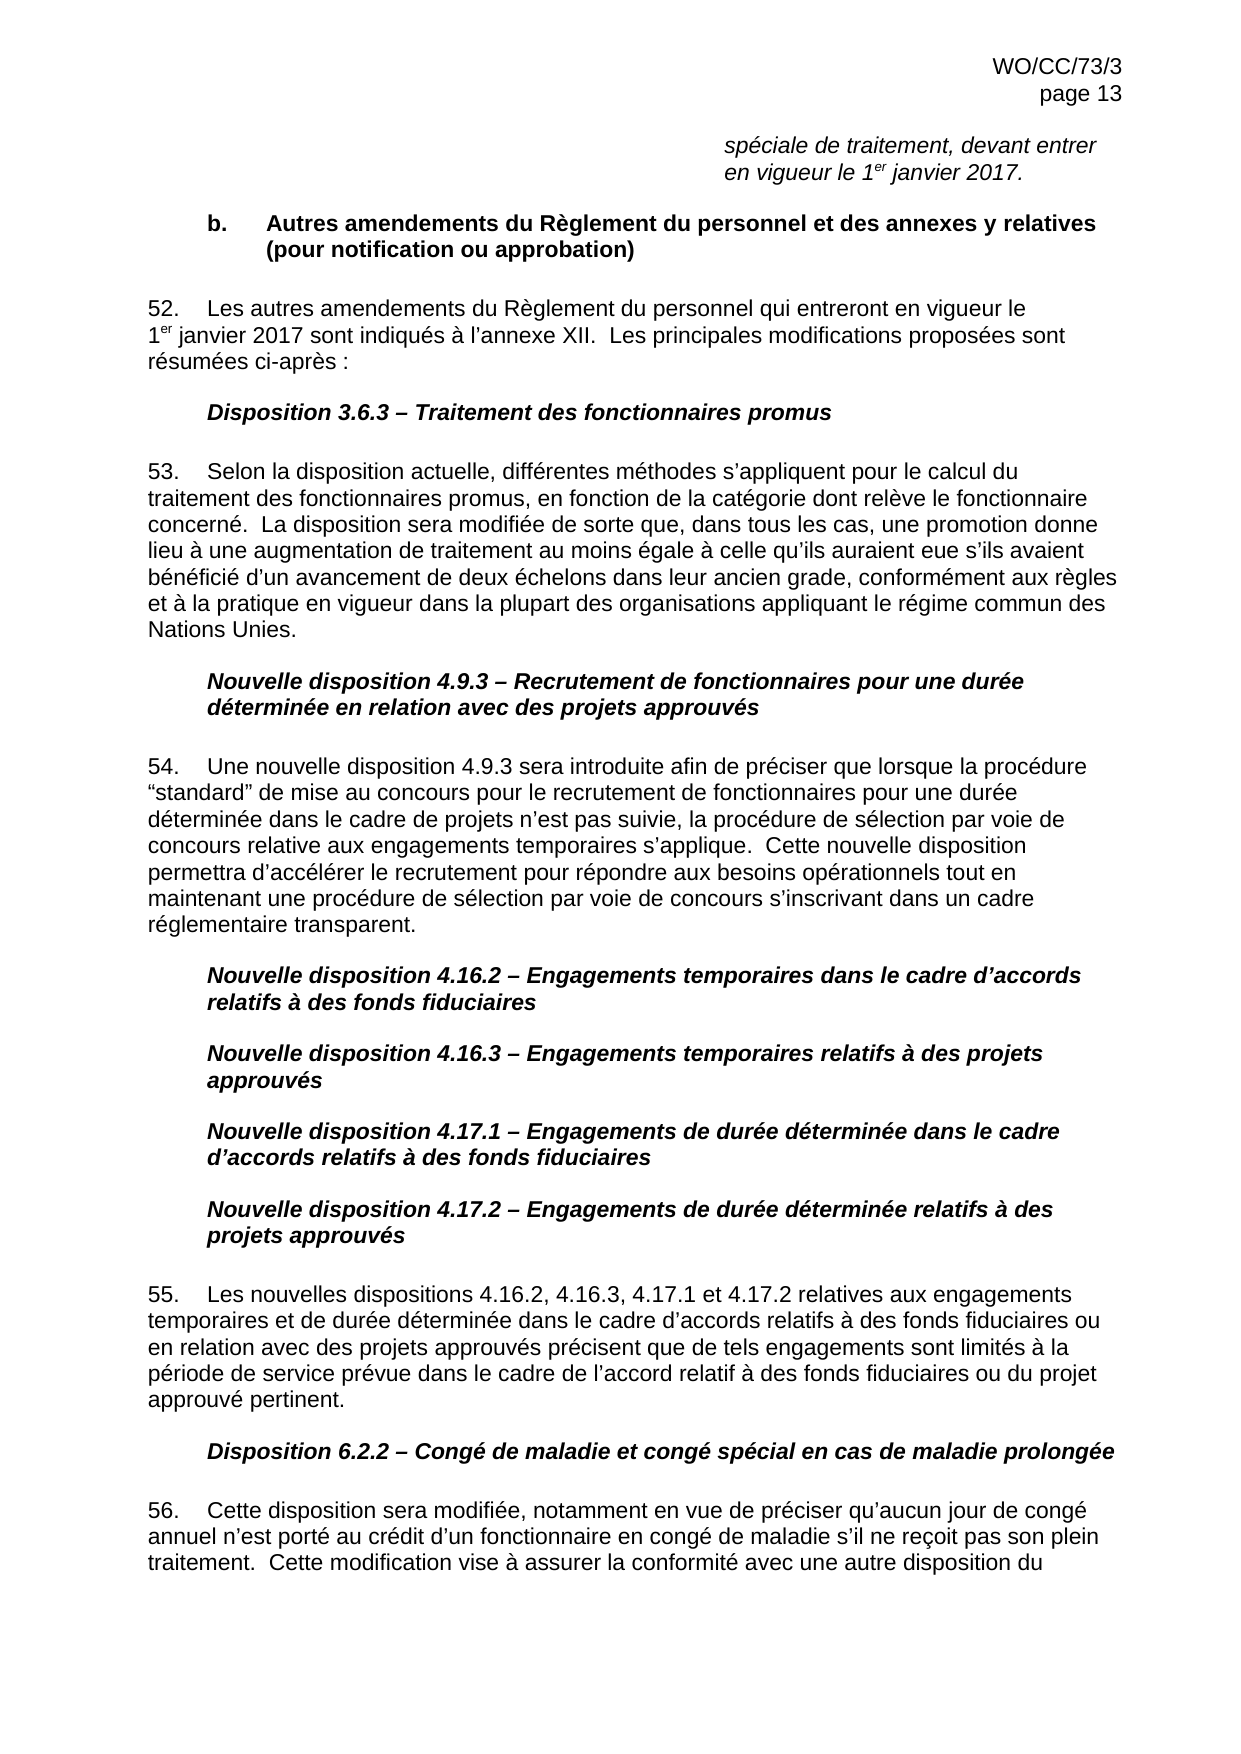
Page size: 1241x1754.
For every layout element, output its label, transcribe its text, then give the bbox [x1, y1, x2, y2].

text Les autres amendements du Règlement du personnel qui entreront en vigueur le 1er janvier 2017 sont indiqués à l’annexe XII. Les principales modifications proposées sont résumées ci-après : [148, 295, 1122, 374]
text Les nouvelles dispositions 4.16.2, 4.16.3, 4.17.1 et 4.17.2 relatives aux engagements temporaires et de durée déterminée dans le cadre d’accords relatifs à des fonds fiduciaires ou en relation avec des projets approuvés précisent que de tels engagements sont limités à la période de service prévue dans le cadre de l’accord relatif à des fonds fiduciaires ou du projet approuvé pertinent. [148, 1281, 1122, 1413]
subtitle Nouvelle disposition 4.16.2 – Engagements temporaires dans le cadre d’accords relatifs à des fonds fiduciaires [207, 962, 1122, 1015]
text Une nouvelle disposition 4.9.3 sera introduite afin de préciser que lorsque la procédure “standard” de mise au concours pour le recrutement de fonctionnaires pour une durée déterminée dans le cadre de projets n’est pas suivie, la procédure de sélection par voie de concours relative aux engagements temporaires s’applique. Cette nouvelle disposition permettra d’accélérer le recrutement pour répondre aux besoins opérationnels tout en maintenant une procédure de sélection par voie de concours s’inscrivant dans un cadre réglementaire transparent. [148, 753, 1122, 937]
subtitle Nouvelle disposition 4.9.3 – Recrutement de fonctionnaires pour une durée déterminée en relation avec des projets approuvés [207, 668, 1122, 720]
subtitle Nouvelle disposition 4.16.3 – Engagements temporaires relatifs à des projets approuvés [207, 1040, 1122, 1093]
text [724, 132, 1122, 185]
subtitle Nouvelle disposition 4.17.1 – Engagements de durée déterminée dans le cadre d’accords relatifs à des fonds fiduciaires [207, 1118, 1122, 1171]
subtitle Disposition 6.2.2 – Congé de maladie et congé spécial en cas de maladie prolongée [207, 1438, 1122, 1464]
text Selon la disposition actuelle, différentes méthodes s’appliquent pour le calcul du traitement des fonctionnaires promus, en fonction de la catégorie dont relève le fonctionnaire concerné. La disposition sera modifiée de sorte que, dans tous les cas, une promotion donne lieu à une augmentation de traitement au moins égale à celle qu’ils auraient eue s’ils avaient bénéficié d’un avancement de deux échelons dans leur ancien grade, conformément aux règles et à la pratique en vigueur dans la plupart des organisations appliquant le régime commun des Nations Unies. [148, 458, 1122, 643]
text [148, 1497, 1122, 1576]
subtitle Disposition 3.6.3 – Traitement des fonctionnaires promus [207, 399, 1122, 426]
subtitle Nouvelle disposition 4.17.2 – Engagements de durée déterminée relatifs à des projets approuvés [207, 1196, 1122, 1248]
subtitle b. Autres amendements du Règlement du personnel et des annexes y relatives (pour notification ou approbation) [207, 210, 1122, 263]
